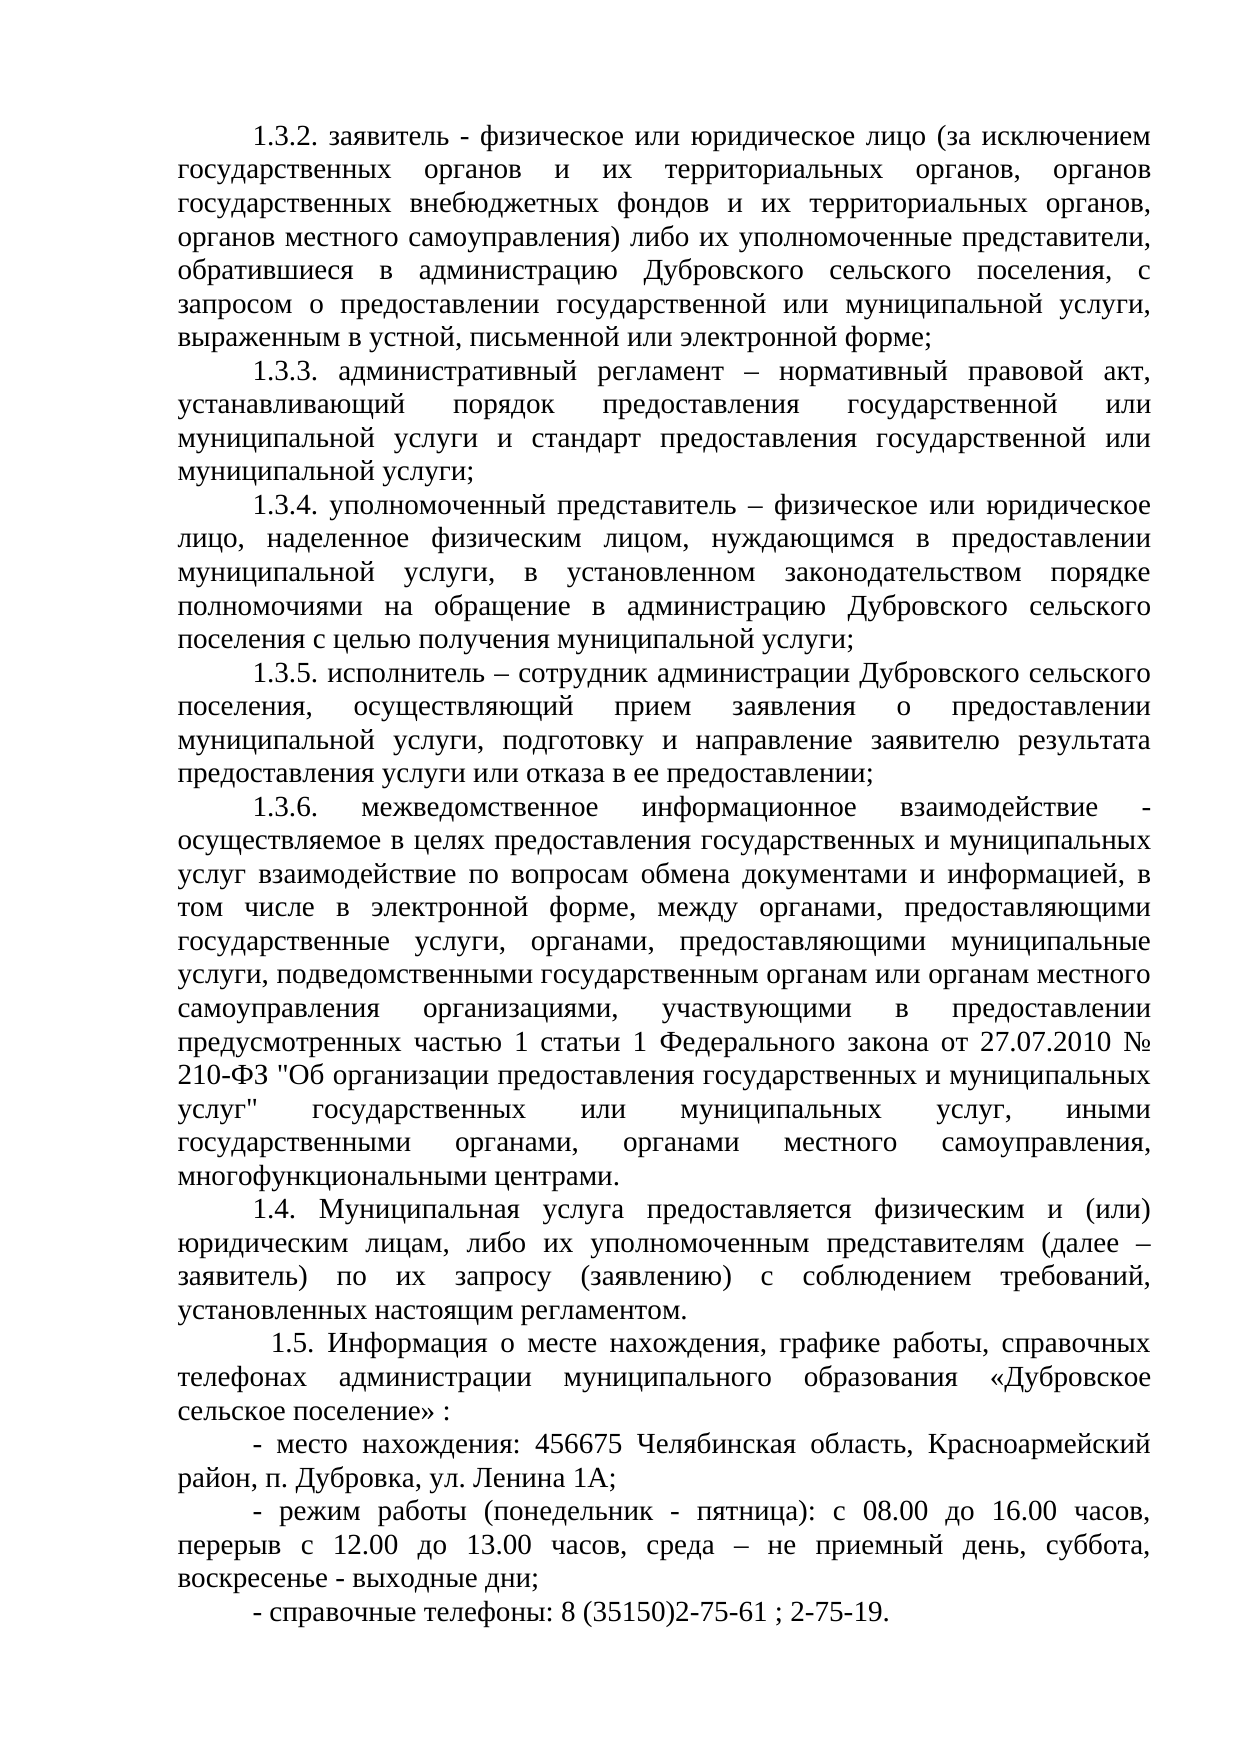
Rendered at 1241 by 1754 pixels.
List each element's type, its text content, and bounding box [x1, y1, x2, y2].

text 1.3.4. уполномоченный представитель – физическое или юридическое лицо, наделенное физическим лицом, нуждающимся в предоставлении муниципальной услуги, в установленном законодательством порядке полномочиями на обращение в администрацию Дубровского сельского поселения с целью получения муниципальной услуги; [177, 487, 1152, 655]
text - режим работы (понедельник - пятница): с 08.00 до 16.00 часов, перерыв с 12.00 до 13.00 часов, среда – не приемный день, суббота, воскресенье - выходные дни; [177, 1493, 1152, 1594]
text 1.3.2. заявитель - физическое или юридическое лицо (за исключением государственных органов и их территориальных органов, органов государственных внебюджетных фондов и их территориальных органов, органов местного самоуправления) либо их уполномоченные представители, обратившиеся в администрацию Дубровского сельского поселения, с запросом о предоставлении государственной или муниципальной услуги, выраженным в устной, письменной или электронной форме; [177, 118, 1152, 353]
text 1.5. Информация о месте нахождения, графике работы, справочных телефонах администрации муниципального образования «Дубровское сельское поселение» : [177, 1326, 1152, 1426]
text - место нахождения: 456675 Челябинская область, Красноармейский район, п. Дубровка, ул. Ленина 1А; [177, 1426, 1152, 1493]
text 1.3.3. административный регламент – нормативный правовой акт, устанавливающий порядок предоставления государственной или муниципальной услуги и стандарт предоставления государственной или муниципальной услуги; [177, 353, 1152, 487]
text - справочные телефоны: 8 (35150)2-75-61 ; 2-75-19. [177, 1594, 1152, 1627]
text 1.3.6. межведомственное информационное взаимодействие - осуществляемое в целях предоставления государственных и муниципальных услуг взаимодействие по вопросам обмена документами и информацией, в том числе в электронной форме, между органами, предоставляющими государственные услуги, органами, предоставляющими муниципальные услуги, подведомственными государственным органам или органам местного самоуправления организациями, участвующими в предоставлении предусмотренных частью 1 статьи 1 Федерального закона от 27.07.2010 № 210-ФЗ "Об организации предоставления государственных и муниципальных услуг" государственных или муниципальных услуг, иными государственными органами, органами местного самоуправления, многофункциональными центрами. [177, 789, 1152, 1191]
list 1.4. Муниципальная услуга предоставляется физическим и (или) юридическим лицам, либо их уполномоченным представителям (далее – заявитель) по их запросу (заявлению) с соблюдением требований, установленных настоящим регламентом. [177, 1191, 1152, 1326]
text 1.3.5. исполнитель – сотрудник администрации Дубровского сельского поселения, осуществляющий прием заявления о предоставлении муниципальной услуги, подготовку и направление заявителю результата предоставления услуги или отказа в ее предоставлении; [177, 655, 1152, 789]
